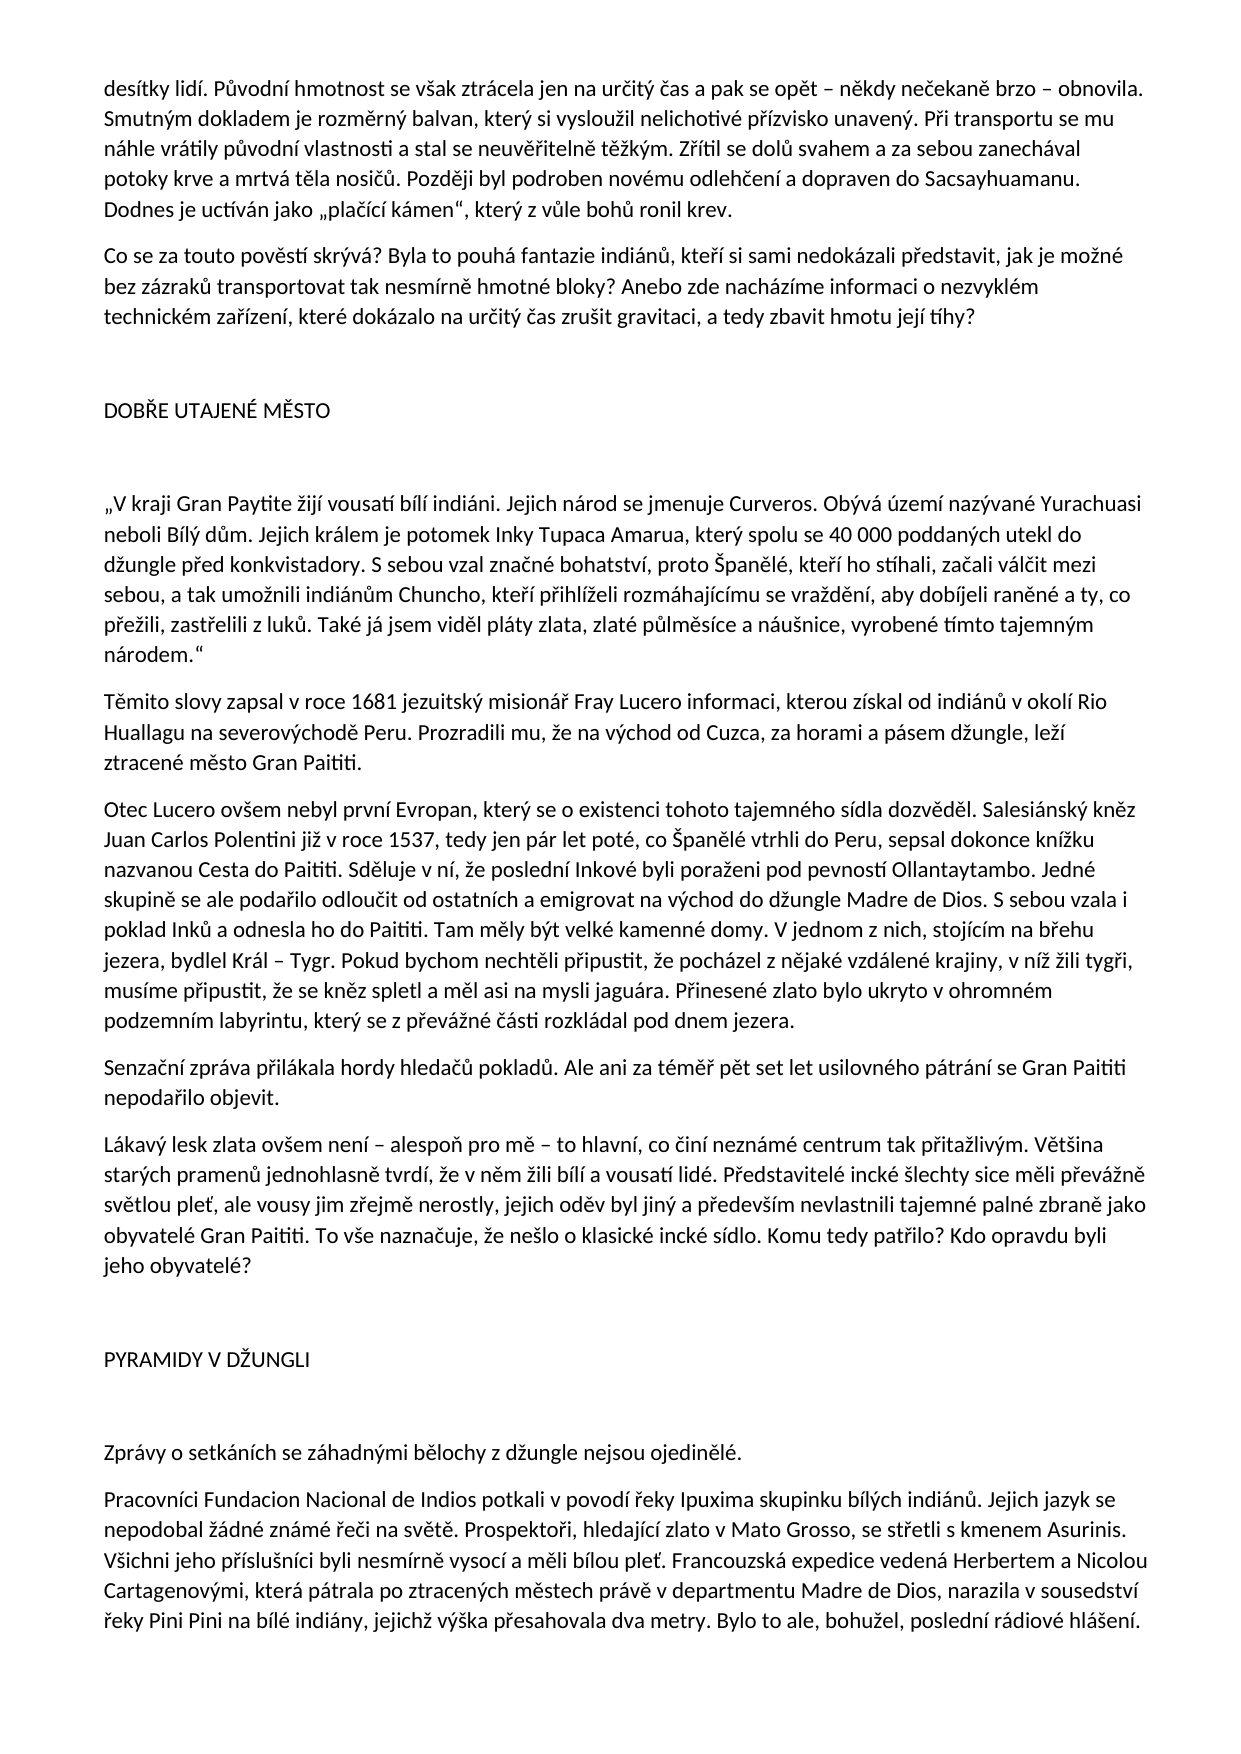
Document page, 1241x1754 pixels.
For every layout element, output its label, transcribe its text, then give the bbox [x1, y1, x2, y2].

text „V kraji Gran Paytite žijí vousatí bílí indiáni. Jejich národ se jmenuje Curveros. Obývá území nazývané Yurachuasi neboli Bílý dům. Jejich králem je potomek Inky Tupaca Amarua, který spolu se 40 000 poddaných utekl do džungle před konkvistadory. S sebou vzal značné bohatství, proto Španělé, kteří ho stíhali, začali válčit mezi sebou, a tak umožnili indiánům Chuncho, kteří přihlíželi rozmáhajícímu se vraždění, aby dobíjeli raněné a ty, co přežili, zastřelili z luků. Také já jsem viděl pláty zlata, zlaté půlměsíce a náušnice, vyrobené tímto tajemným národem.“ [103, 489, 1152, 668]
text Senzační zpráva přilákala hordy hledačů pokladů. Ale ani za téměř pět set let usilovného pátrání se Gran Paititi nepodařilo objevit. [103, 1053, 1152, 1111]
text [103, 74, 1152, 223]
text Zprávy o setkáních se záhadnými bělochy z džungle nejsou ojedinělé. [103, 1438, 1152, 1466]
text Těmito slovy zapsal v roce 1681 jezuitský misionář Fray Lucero informaci, kterou získal od indiánů v okolí Rio Huallagu na severovýchodě Peru. Prozradili mu, že na východ od Cuzca, za horami a pásem džungle, leží ztracené město Gran Paititi. [103, 687, 1152, 776]
text Otec Lucero ovšem nebyl první Evropan, který se o existenci tohoto tajemného sídla dozvěděl. Salesiánský kněz Juan Carlos Polentini již v roce 1537, tedy jen pár let poté, co Španělé vtrhli do Peru, sepsal dokonce knížku nazvanou Cesta do Paititi. Sděluje v ní, že poslední Inkové byli poraženi pod pevností Ollantaytambo. Jedné skupině se ale podařilo odloučit od ostatních a emigrovat na východ do džungle Madre de Dios. S sebou vzala i poklad Inků a odnesla ho do Paititi. Tam měly být velké kamenné domy. V jednom z nich, stojícím na břehu jezera, bydlel Král – Tygr. Pokud bychom nechtěli připustit, že pocházel z nějaké vzdálené krajiny, v níž žili tygři, musíme připustit, že se kněz spletl a měl asi na mysli jaguára. Přinesené zlato bylo ukryto v ohromném podzemním labyrintu, který se z převážné části rozkládal pod dnem jezera. [103, 795, 1152, 1034]
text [103, 1485, 1152, 1634]
text PYRAMIDY V DŽUNGLI [103, 1345, 1152, 1373]
text Co se za touto pověstí skrývá? Byla to pouhá fantazie indiánů, kteří si sami nedokázali představit, jak je možné bez zázraků transportovat tak nesmírně hmotné bloky? Anebo zde nacházíme informaci o nezvyklém technickém zařízení, které dokázalo na určitý čas zrušit gravitaci, a tedy zbavit hmotu její tíhy? [103, 242, 1152, 330]
text DOBŘE UTAJENÉ MĚSTO [103, 396, 1152, 424]
text Lákavý lesk zlata ovšem není – alespoň pro mě – to hlavní, co činí neznámé centrum tak přitažlivým. Většina starých pramenů jednohlasně tvrdí, že v něm žili bílí a vousatí lidé. Představitelé incké šlechty sice měli převážně světlou pleť, ale vousy jim zřejmě nerostly, jejich oděv byl jiný a především nevlastnili tajemné palné zbraně jako obyvatelé Gran Paititi. To vše naznačuje, že nešlo o klasické incké sídlo. Komu tedy patřilo? Kdo opravdu byli jeho obyvatelé? [103, 1130, 1152, 1279]
